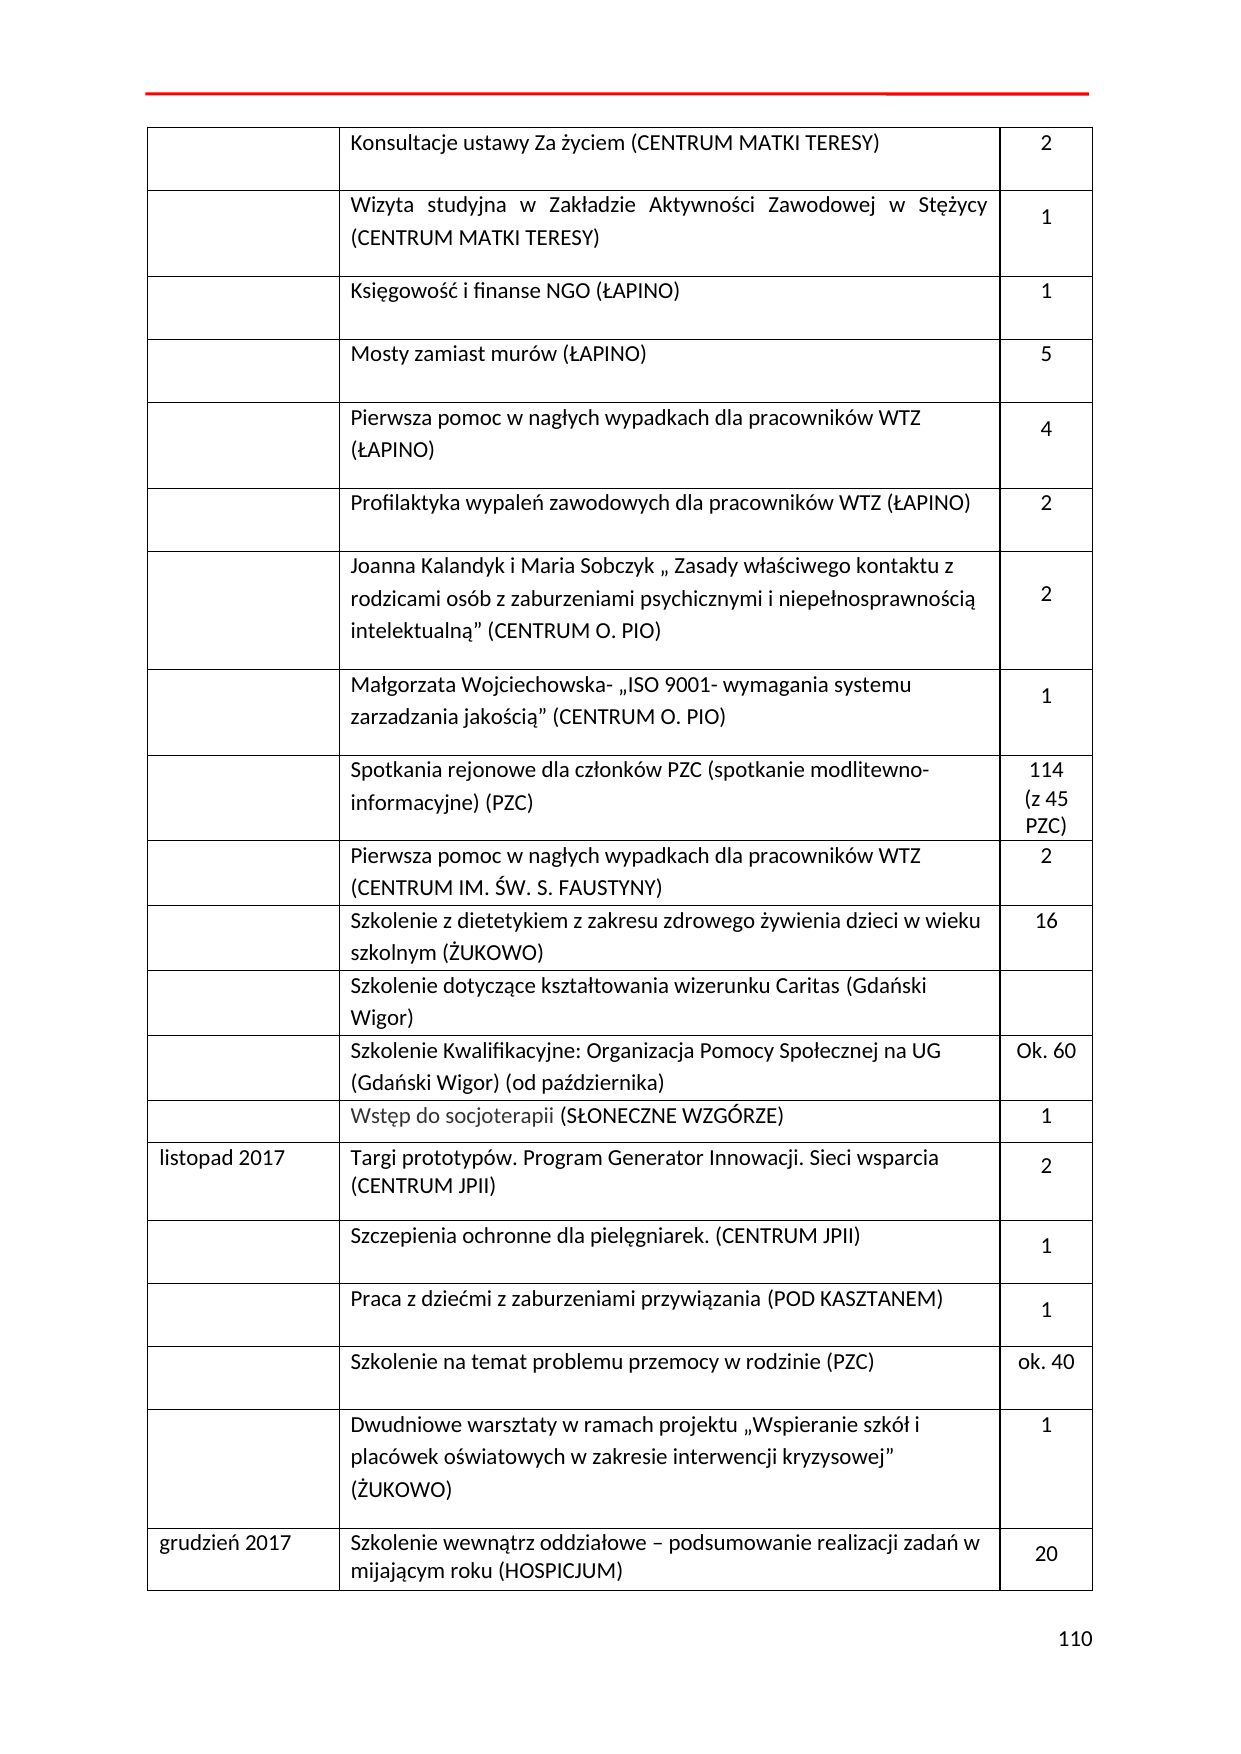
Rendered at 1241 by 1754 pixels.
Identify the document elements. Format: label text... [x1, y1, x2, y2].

table_cell Profilaktyka wypaleń zawodowych dla pracowników WTZ (ŁAPINO) [340, 489, 999, 551]
table_cell ok. 40 [1001, 1347, 1092, 1409]
table_cell [148, 191, 339, 276]
table_cell 16 [1001, 906, 1092, 970]
table_cell 2 [1001, 841, 1092, 905]
table_cell [148, 277, 339, 338]
table_cell 2 [1001, 128, 1092, 189]
table_cell Spotkania rejonowe dla członków PZC (spotkanie modlitewno-informacyjne) (PZC) [340, 756, 999, 840]
table_cell [148, 552, 339, 669]
table_cell Pierwsza pomoc w nagłych wypadkach dla pracowników WTZ (CENTRUM IM. ŚW. S. FAUSTYNY) [340, 841, 999, 905]
table_cell Ok. 60 [1001, 1036, 1092, 1100]
table_cell [148, 971, 339, 1035]
table_cell 1 [1001, 191, 1092, 276]
table_cell Joanna Kalandyk i Maria Sobczyk „ Zasady właściwego kontaktu z rodzicami osób z zaburzeniami psychicznymi i niepełnosprawnością intelektualną” (CENTRUM O. PIO) [340, 552, 999, 669]
table_cell 1 [1001, 1284, 1092, 1346]
table_cell 2 [1001, 489, 1092, 551]
table_cell Konsultacje ustawy Za życiem (CENTRUM MATKI TERESY) [340, 128, 999, 189]
table_cell Wstęp do socjoterapii (SŁONECZNE WZGÓRZE) [340, 1101, 999, 1142]
table_cell [148, 1036, 339, 1100]
table_cell 1 [1001, 1410, 1092, 1527]
table_cell [148, 1221, 339, 1283]
table_cell Pierwsza pomoc w nagłych wypadkach dla pracowników WTZ (ŁAPINO) [340, 403, 999, 487]
table_cell grudzień 2017 [148, 1529, 339, 1590]
table_cell Dwudniowe warsztaty w ramach projektu „Wspieranie szkół i placówek oświatowych w zakresie interwencji kryzysowej” (ŻUKOWO) [340, 1410, 999, 1527]
table_cell Szkolenie dotyczące kształtowania wizerunku Caritas (Gdański Wigor) [340, 971, 999, 1035]
table_cell 1 [1001, 277, 1092, 338]
table_cell Praca z dziećmi z zaburzeniami przywiązania (POD KASZTANEM) [340, 1284, 999, 1346]
table_cell [148, 1101, 339, 1142]
table_cell [148, 403, 339, 487]
table_cell Szkolenie wewnątrz oddziałowe – podsumowanie realizacji zadań w mijającym roku (HOSPICJUM) [340, 1529, 999, 1590]
table_cell [148, 489, 339, 551]
table_cell 5 [1001, 340, 1092, 402]
table_cell [148, 128, 339, 189]
table_cell 1 [1001, 670, 1092, 754]
table_cell 4 [1001, 403, 1092, 487]
table_cell [148, 1347, 339, 1409]
table_cell [148, 1284, 339, 1346]
table_cell [148, 906, 339, 970]
table_cell Szczepienia ochronne dla pielęgniarek. (CENTRUM JPII) [340, 1221, 999, 1283]
table_cell Szkolenie z dietetykiem z zakresu zdrowego żywienia dzieci w wieku szkolnym (ŻUKOWO) [340, 906, 999, 970]
table_cell 20 [1001, 1529, 1092, 1590]
table_cell [1001, 971, 1092, 1035]
table_cell Targi prototypów. Program Generator Innowacji. Sieci wsparcia (CENTRUM JPII) [340, 1143, 999, 1220]
table_cell Mosty zamiast murów (ŁAPINO) [340, 340, 999, 402]
table_cell 114 (z 45 PZC) [1001, 756, 1092, 840]
table_cell Szkolenie na temat problemu przemocy w rodzinie (PZC) [340, 1347, 999, 1409]
table_cell [148, 756, 339, 840]
table_cell Księgowość i finanse NGO (ŁAPINO) [340, 277, 999, 338]
table_cell Małgorzata Wojciechowska- „ISO 9001- wymagania systemu zarzadzania jakością” (CENTRUM O. PIO) [340, 670, 999, 754]
table_cell [148, 1410, 339, 1527]
table_cell Wizyta studyjna w Zakładzie Aktywności Zawodowej w Stężycy (CENTRUM MATKI TERESY) [340, 191, 999, 276]
table_cell Szkolenie Kwalifikacyjne: Organizacja Pomocy Społecznej na UG (Gdański Wigor) (od października) [340, 1036, 999, 1100]
table_cell 2 [1001, 552, 1092, 669]
table_cell 1 [1001, 1221, 1092, 1283]
table_cell [148, 670, 339, 754]
table_cell listopad 2017 [148, 1143, 339, 1220]
table_cell 1 [1001, 1101, 1092, 1142]
table_cell 2 [1001, 1143, 1092, 1220]
table_cell [148, 340, 339, 402]
table_cell [148, 841, 339, 905]
